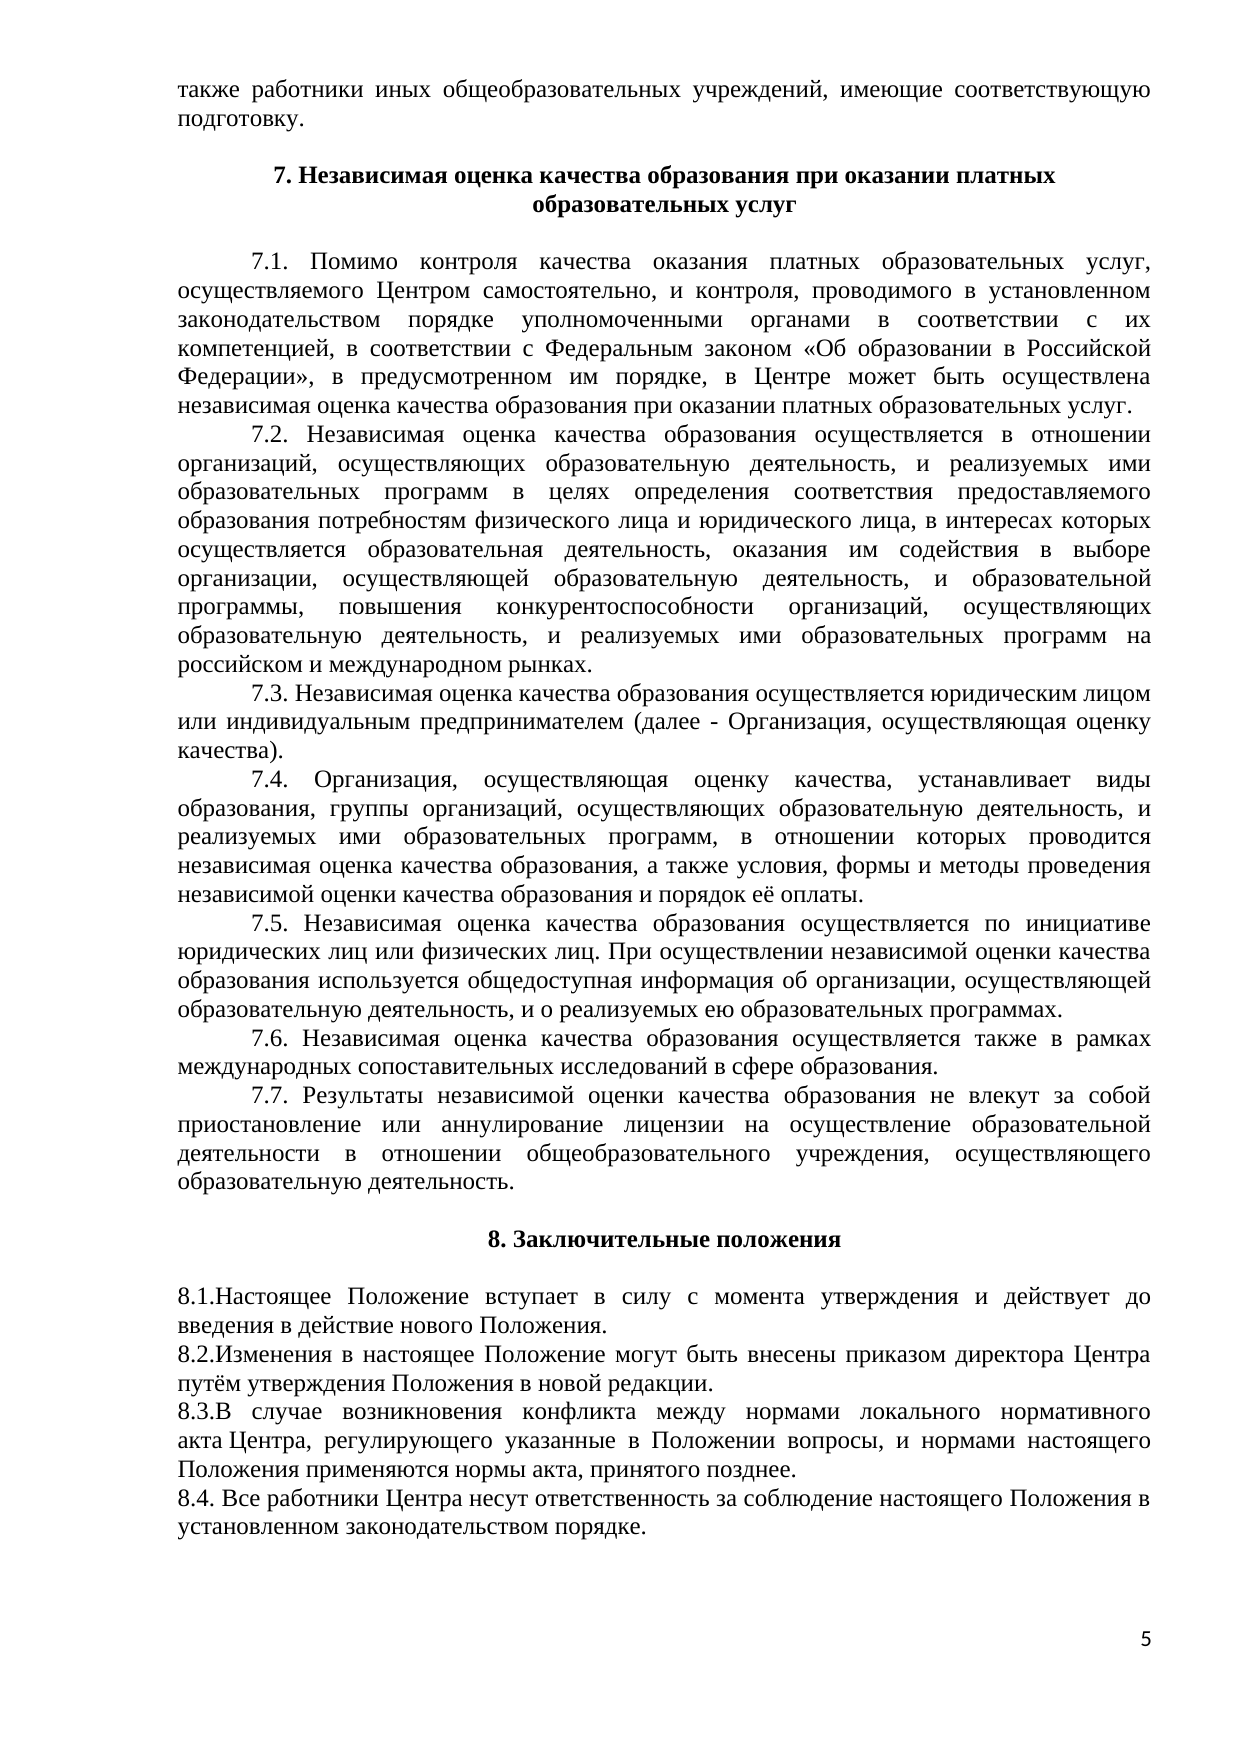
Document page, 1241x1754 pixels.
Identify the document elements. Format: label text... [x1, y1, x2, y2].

text 8.4. Все работники Центра несут ответственность за соблюдение настоящего Положения в установленном законодательством порядке. [177, 1483, 1152, 1540]
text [177, 74, 1152, 131]
text 7.3. Независимая оценка качества образования осуществляется юридическим лицом или индивидуальным предпринимателем (далее - Организация, осуществляющая оценку качества). [177, 678, 1152, 764]
text 7.5. Независимая оценка качества образования осуществляется по инициативе юридических лиц или физических лиц. При осуществлении независимой оценки качества образования используется общедоступная информация об организации, осуществляющей образовательную деятельность, и о реализуемых ею образовательных программах. [177, 908, 1152, 1023]
text 7.1. Помимо контроля качества оказания платных образовательных услуг, осуществляемого Центром самостоятельно, и контроля, проводимого в установленном законодательством порядке уполномоченными органами в соответствии с их компетенцией, в соответствии с Федеральным законом «Об образовании в Российской Федерации», в предусмотренном им порядке, в Центре может быть осуществлена независимая оценка качества образования при оказании платных образовательных услуг. [177, 246, 1152, 419]
text 8.1.Настоящее Положение вступает в силу с момента утверждения и действует до введения в действие нового Положения. [177, 1281, 1152, 1339]
text 7.2. Независимая оценка качества образования осуществляется в отношении организаций, осуществляющих образовательную деятельность, и реализуемых ими образовательных программ в целях определения соответствия предоставляемого образования потребностям физического лица и юридического лица, в интересах которых осуществляется образовательная деятельность, оказания им содействия в выборе организации, осуществляющей образовательную деятельность, и образовательной программы, повышения конкурентоспособности организаций, осуществляющих образовательную деятельность, и реализуемых ими образовательных программ на российском и международном рынках. [177, 419, 1152, 678]
text 7. Независимая оценка качества образования при оказании платных образовательных услуг [177, 160, 1152, 218]
text 8.2.Изменения в настоящее Положение могут быть внесены приказом директора Центра путём утверждения Положения в новой редакции. [177, 1339, 1152, 1396]
text 7.7. Результаты независимой оценки качества образования не влекут за собой приостановление или аннулирование лицензии на осуществление образовательной деятельности в отношении общеобразовательного учреждения, осуществляющего образовательную деятельность. [177, 1080, 1152, 1195]
text 8.3.В случае возникновения конфликта между нормами локального нормативного акта Центра, регулирующего указанные в Положении вопросы, и нормами настоящего Положения применяются нормы акта, принятого позднее. [177, 1396, 1152, 1483]
text 8. Заключительные положения [177, 1224, 1152, 1253]
text 7.6. Независимая оценка качества образования осуществляется также в рамках международных сопоставительных исследований в сфере образования. [177, 1023, 1152, 1080]
text 7.4. Организация, осуществляющая оценку качества, устанавливает виды образования, группы организаций, осуществляющих образовательную деятельность, и реализуемых ими образовательных программ, в отношении которых проводится независимая оценка качества образования, а также условия, формы и методы проведения независимой оценки качества образования и порядок её оплаты. [177, 764, 1152, 908]
